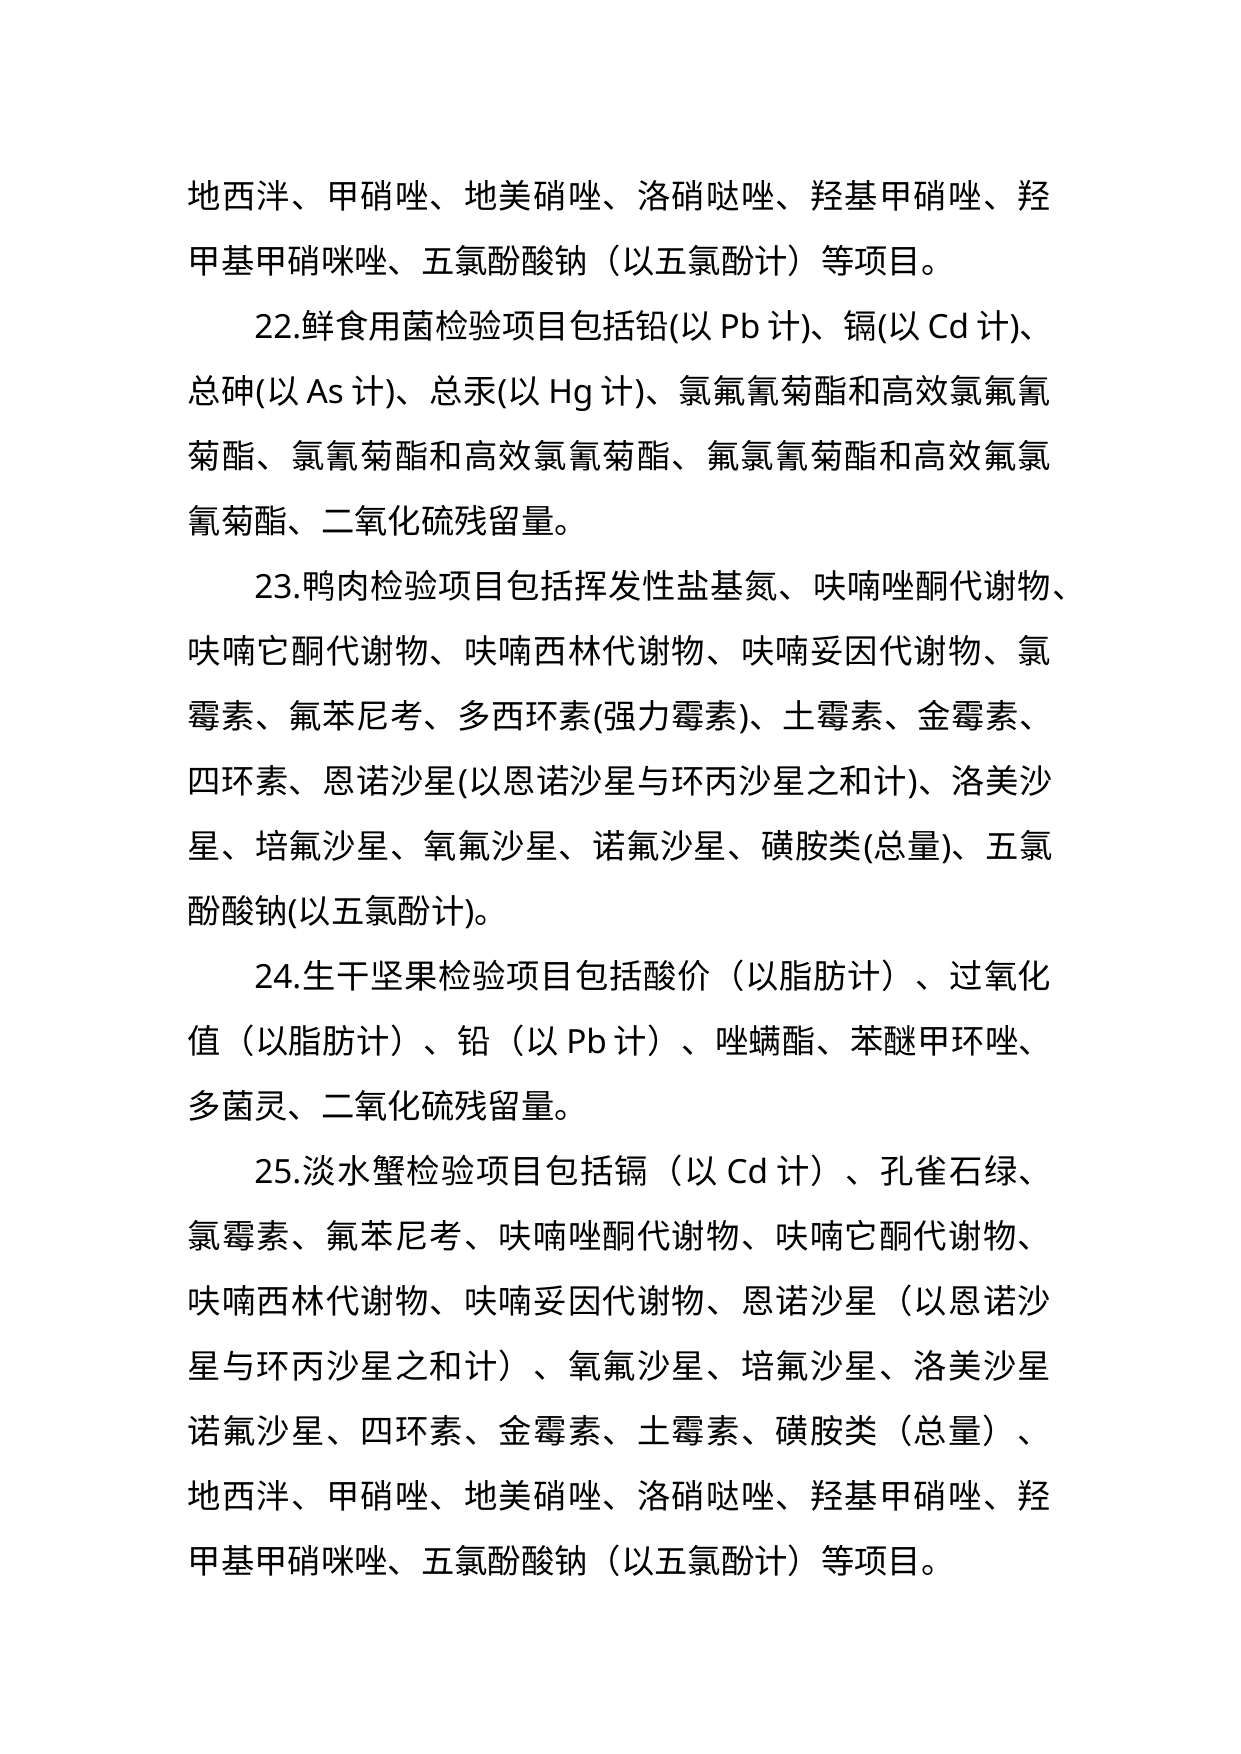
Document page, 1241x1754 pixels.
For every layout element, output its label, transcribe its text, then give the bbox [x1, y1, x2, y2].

text 25.淡水蟹检验项目包括镉（以Cd计）、孔雀石绿、氯霉素、氟苯尼考、呋喃唑酮代谢物、呋喃它酮代谢物、呋喃西林代谢物、呋喃妥因代谢物、恩诺沙星（以恩诺沙星与环丙沙星之和计）、氧氟沙星、培氟沙星、洛美沙星、诺氟沙星、四环素、金霉素、土霉素、磺胺类（总量）、地西泮、甲硝唑、地美硝唑、洛硝哒唑、羟基甲硝唑、羟甲基甲硝咪唑、五氯酚酸钠（以五氯酚计）等项目。 [187, 1137, 1053, 1592]
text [187, 162, 1053, 292]
text 23.鸭肉检验项目包括挥发性盐基氮、呋喃唑酮代谢物、呋喃它酮代谢物、呋喃西林代谢物、呋喃妥因代谢物、氯霉素、氟苯尼考、多西环素(强力霉素)、土霉素、金霉素、四环素、恩诺沙星(以恩诺沙星与环丙沙星之和计)、洛美沙星、培氟沙星、氧氟沙星、诺氟沙星、磺胺类(总量)、五氯酚酸钠(以五氯酚计)。 [187, 552, 1053, 942]
text 22.鲜食用菌检验项目包括铅(以Pb计)、镉(以Cd计)、总砷(以As计)、总汞(以Hg计)、氯氟氰菊酯和高效氯氟氰菊酯、氯氰菊酯和高效氯氰菊酯、氟氯氰菊酯和高效氟氯氰菊酯、二氧化硫残留量。 [187, 292, 1053, 552]
text 24.生干坚果检验项目包括酸价（以脂肪计）、过氧化值（以脂肪计）、铅（以Pb计）、唑螨酯、苯醚甲环唑、多菌灵、二氧化硫残留量。 [187, 942, 1053, 1137]
